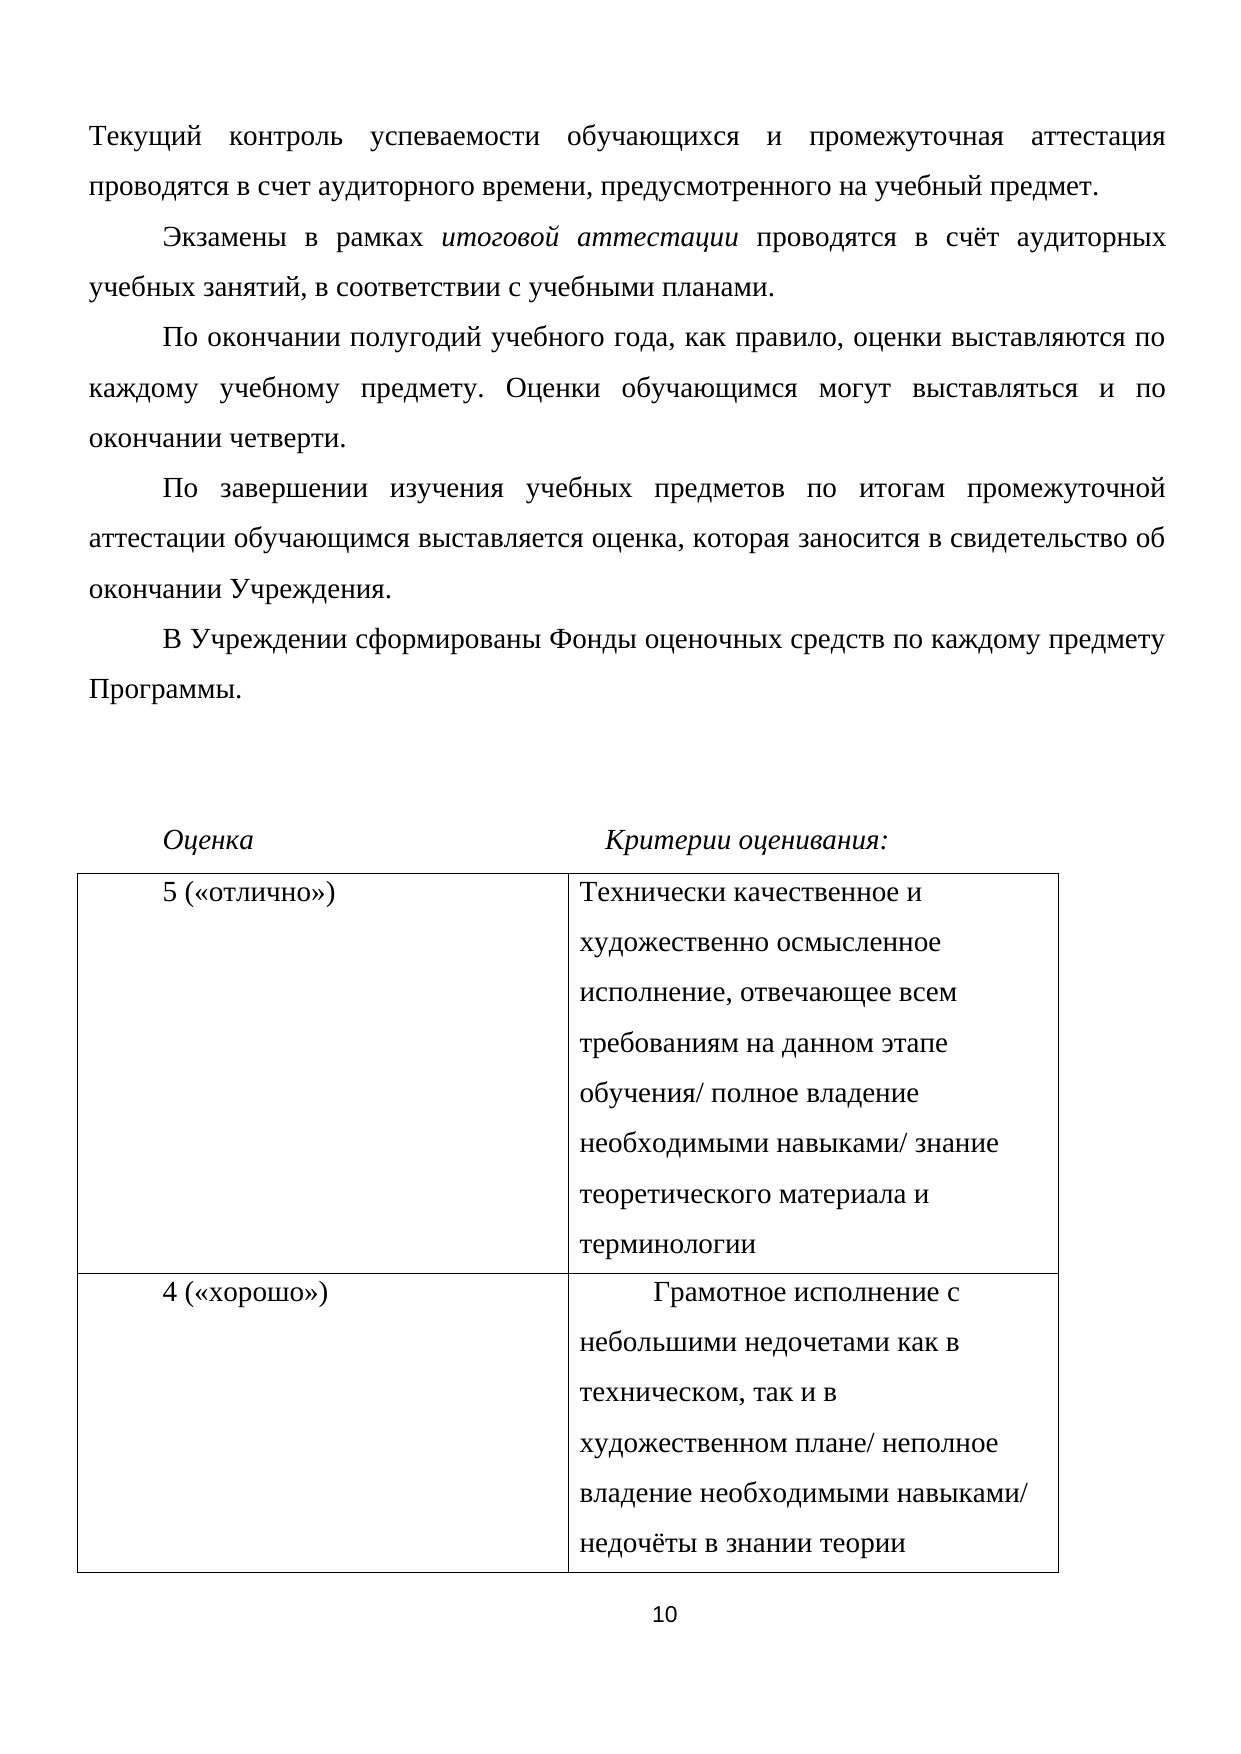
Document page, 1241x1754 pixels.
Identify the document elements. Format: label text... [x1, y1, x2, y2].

text По окончании полугодий учебного года, как правило, оценки выставляются по каждому учебному предмету. Оценки обучающимся могут выставляться и по окончании четверти. [89, 319, 1167, 453]
text По завершении изучения учебных предметов по итогам промежуточной аттестации обучающимся выставляется оценка, которая заносится в свидетельство об окончании Учреждения. [89, 470, 1167, 604]
text Оценка Критерии оценивания: [89, 822, 1167, 856]
table_cell Грамотное исполнение с небольшими недочетами как в техническом, так и в художественном плане/ неполное владение необходимыми навыками/ недочёты в знании теории [569, 1274, 1058, 1572]
text Экзамены в рамках итоговой аттестации проводятся в счёт аудиторных учебных занятий, в соответствии с учебными планами. [89, 219, 1167, 303]
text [89, 118, 1167, 202]
text В Учреждении сформированы Фонды оценочных средств по каждому предмету Программы. [89, 621, 1167, 705]
table_header 5 («отлично») [78, 874, 568, 1273]
table_header Технически качественное и художественно осмысленное исполнение, отвечающее всем требованиям на данном этапе обучения/ полное владение необходимыми навыками/ знание теоретического материала и терминологии [569, 874, 1058, 1273]
table_cell 4 («хорошо») [78, 1274, 568, 1572]
